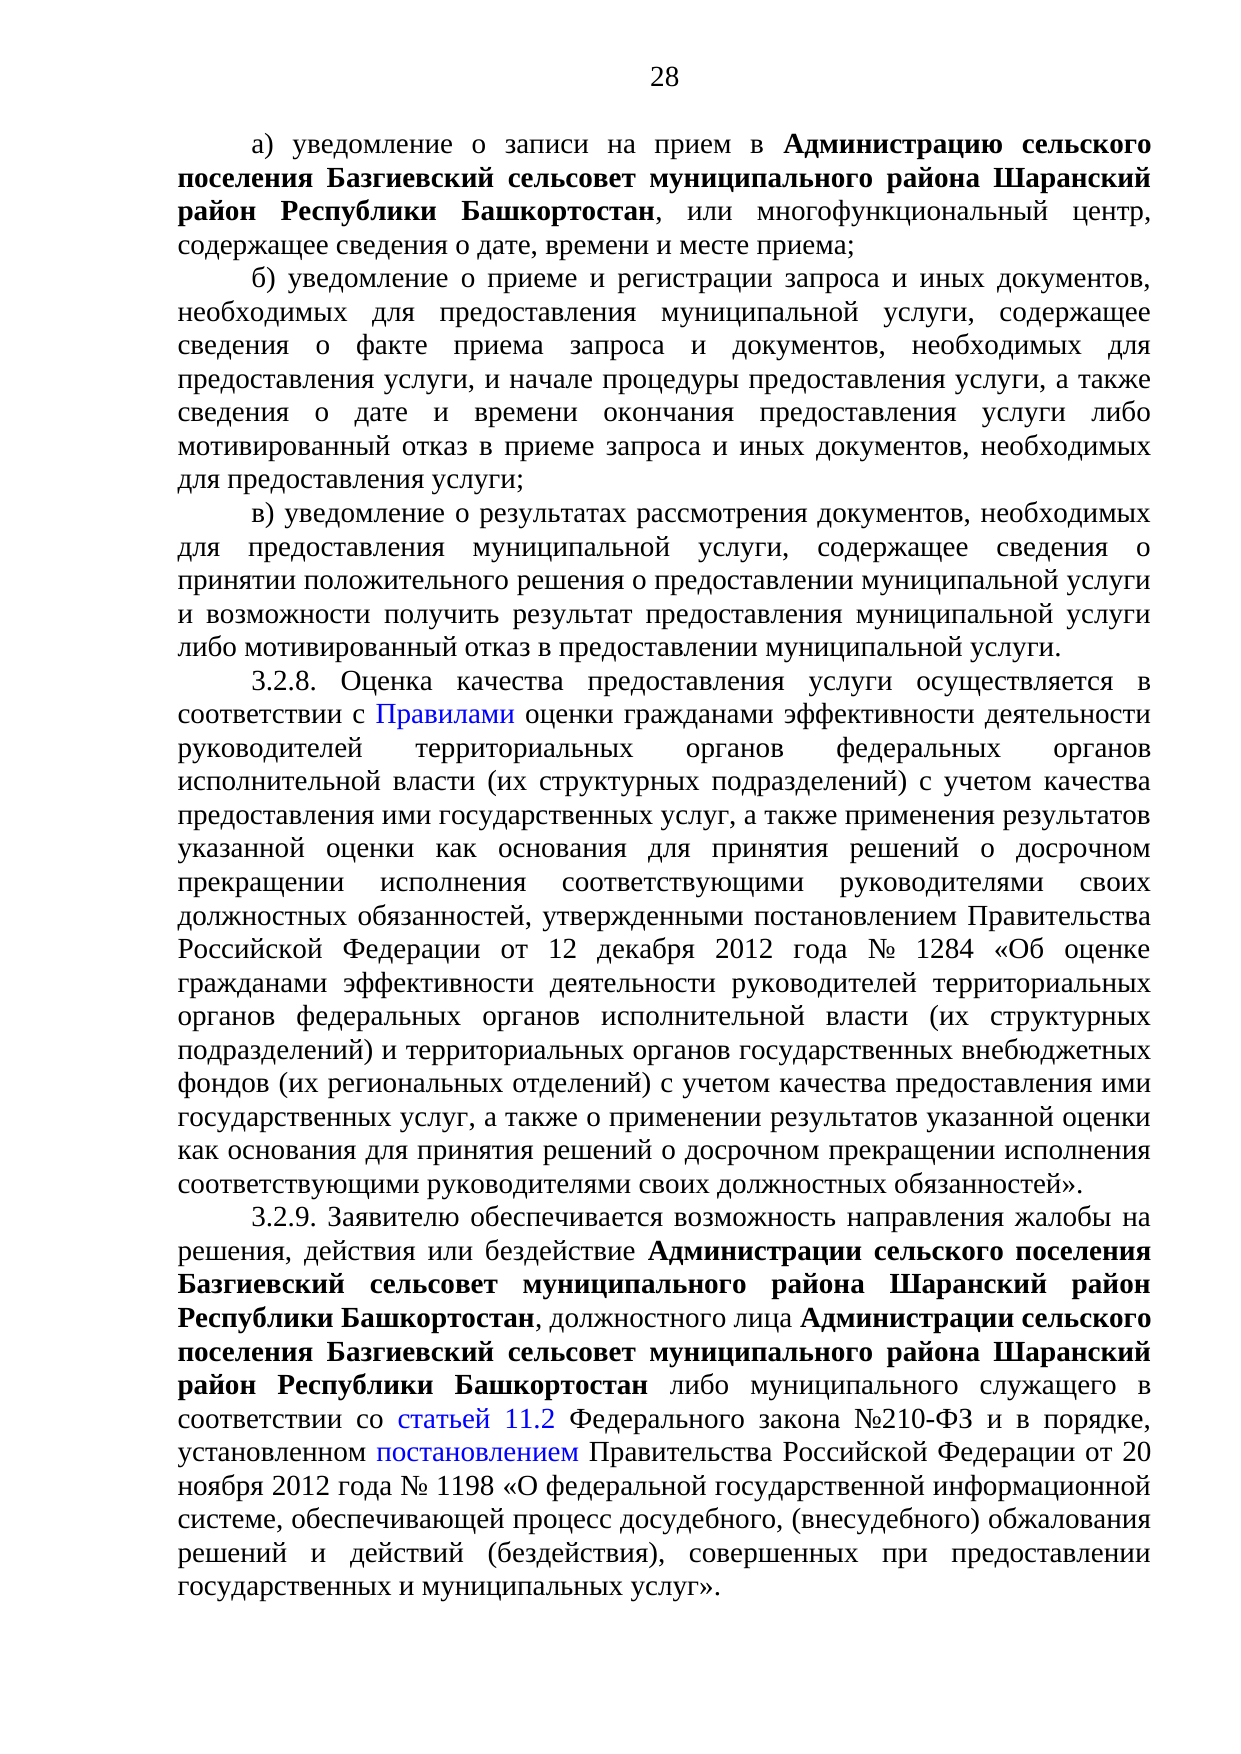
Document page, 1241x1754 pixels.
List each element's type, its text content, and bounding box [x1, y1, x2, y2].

text 3.2.9. Заявителю обеспечивается возможность направления жалобы на решения, действия или бездействие Администрации сельского поселения Базгиевский сельсовет муниципального района Шаранский район Республики Башкортостан, должностного лица Администрации сельского поселения Базгиевский сельсовет муниципального района Шаранский район Республики Башкортостан либо муниципального служащего в соответствии со статьей 11.2 Федерального закона №210-ФЗ и в порядке, установленном постановлением Правительства Российской Федерации от 20 ноября 2012 года № 1198 «О федеральной государственной информационной системе, обеспечивающей процесс досудебного, (внесудебного) обжалования решений и действий (бездействия), совершенных при предоставлении государственных и муниципальных услуг». [177, 1199, 1152, 1602]
text 3.2.8. Оценка качества предоставления услуги осуществляется в соответствии с Правилами оценки гражданами эффективности деятельности руководителей территориальных органов федеральных органов исполнительной власти (их структурных подразделений) с учетом качества предоставления ими государственных услуг, а также применения результатов указанной оценки как основания для принятия решений о досрочном прекращении исполнения соответствующими руководителями своих должностных обязанностей, утвержденными постановлением Правительства Российской Федерации от 12 декабря 2012 года № 1284 «Об оценке гражданами эффективности деятельности руководителей территориальных органов федеральных органов исполнительной власти (их структурных подразделений) и территориальных органов государственных внебюджетных фондов (их региональных отделений) с учетом качества предоставления ими государственных услуг, а также о применении результатов указанной оценки как основания для принятия решений о досрочном прекращении исполнения соответствующими руководителями своих должностных обязанностей». [177, 663, 1152, 1199]
text б) уведомление о приеме и регистрации запроса и иных документов, необходимых для предоставления муниципальной услуги, содержащее сведения о факте приема запроса и документов, необходимых для предоставления услуги, и начале процедуры предоставления услуги, а также сведения о дате и времени окончания предоставления услуги либо мотивированный отказ в приеме запроса и иных документов, необходимых для предоставления услуги; [177, 260, 1152, 495]
text в) уведомление о результатах рассмотрения документов, необходимых для предоставления муниципальной услуги, содержащее сведения о принятии положительного решения о предоставлении муниципальной услуги и возможности получить результат предоставления муниципальной услуги либо мотивированный отказ в предоставлении муниципальной услуги. [177, 495, 1152, 663]
text а) уведомление о записи на прием в Администрацию сельского поселения Базгиевский сельсовет муниципального района Шаранский район Республики Башкортостан, или многофункциональный центр, содержащее сведения о дате, времени и месте приема; [177, 126, 1152, 260]
